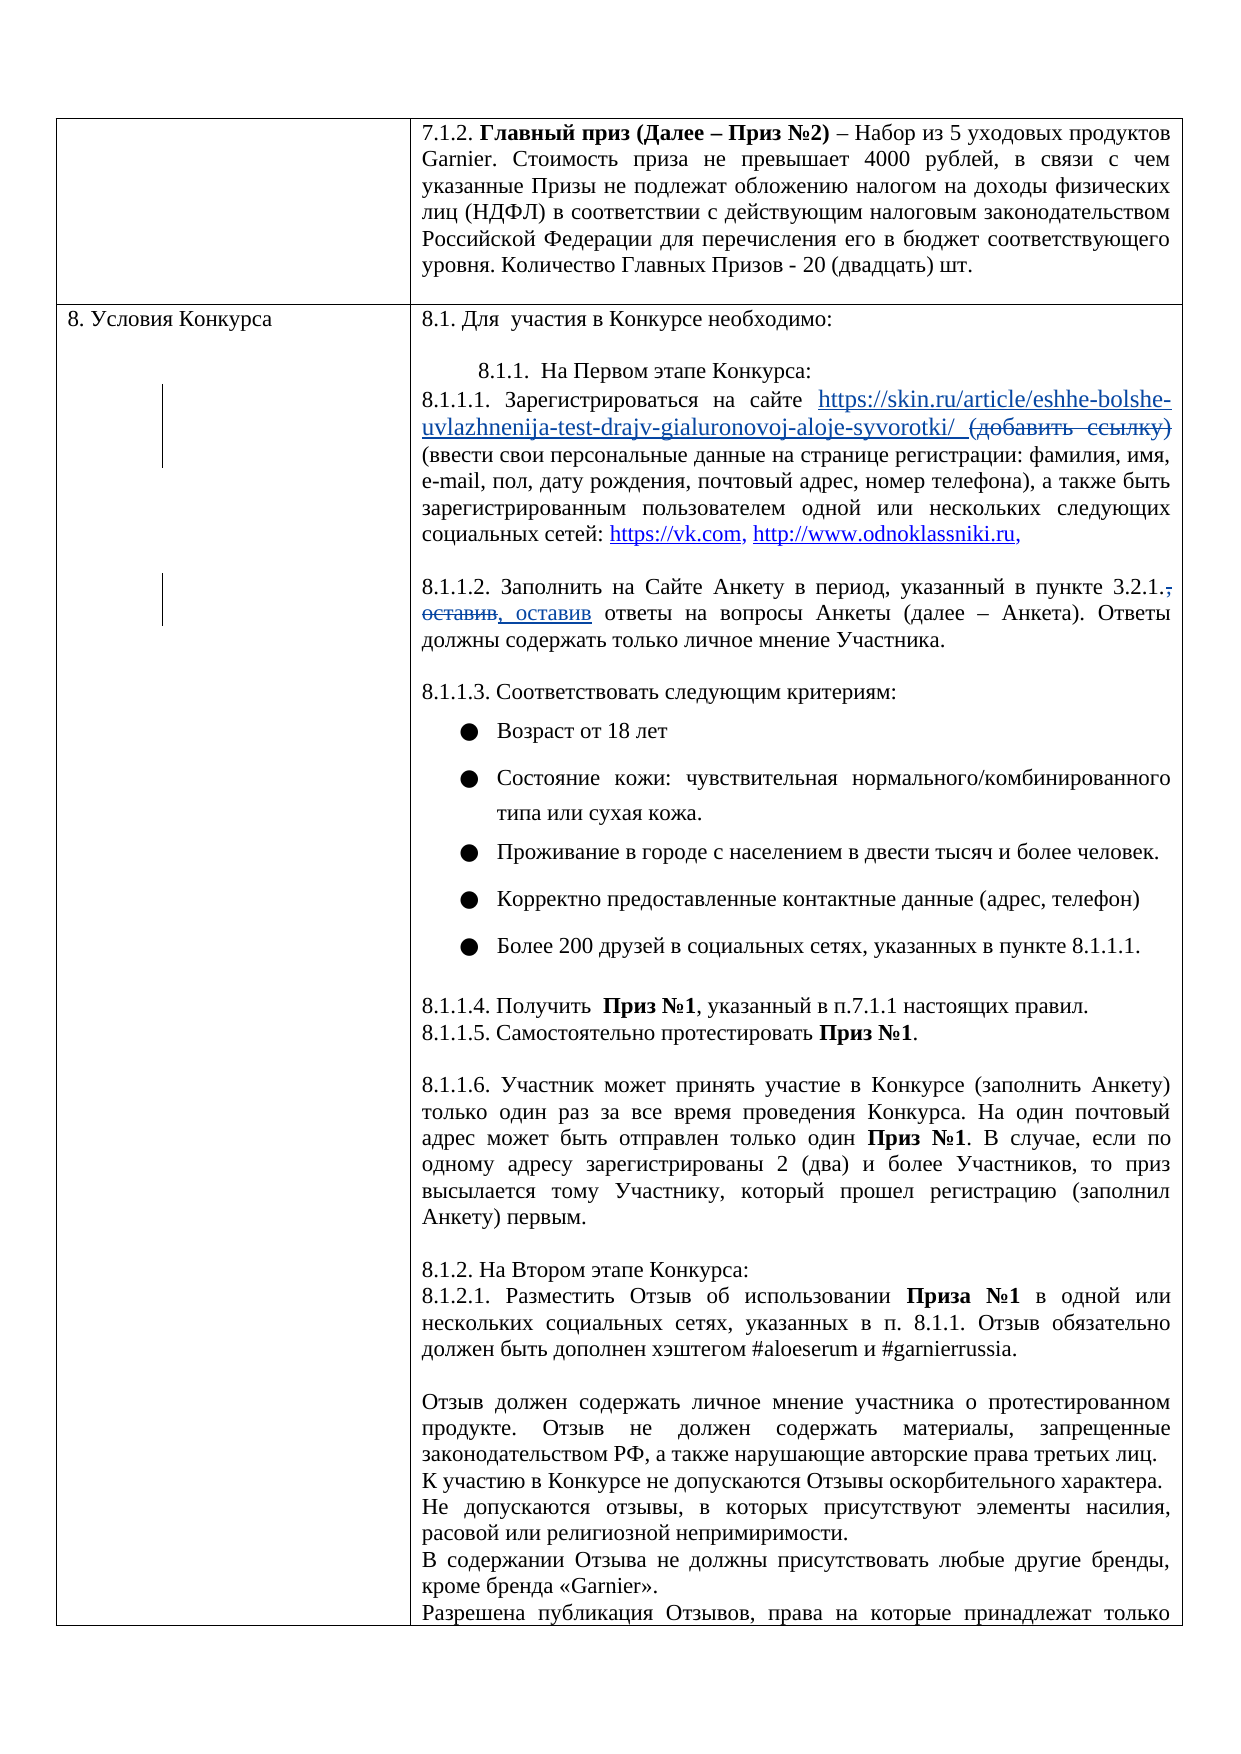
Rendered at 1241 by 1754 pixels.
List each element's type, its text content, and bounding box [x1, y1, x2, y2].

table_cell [57, 119, 410, 304]
table_cell 8. Условия Конкурса [57, 305, 410, 1625]
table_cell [411, 119, 1182, 304]
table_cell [411, 305, 1182, 1625]
